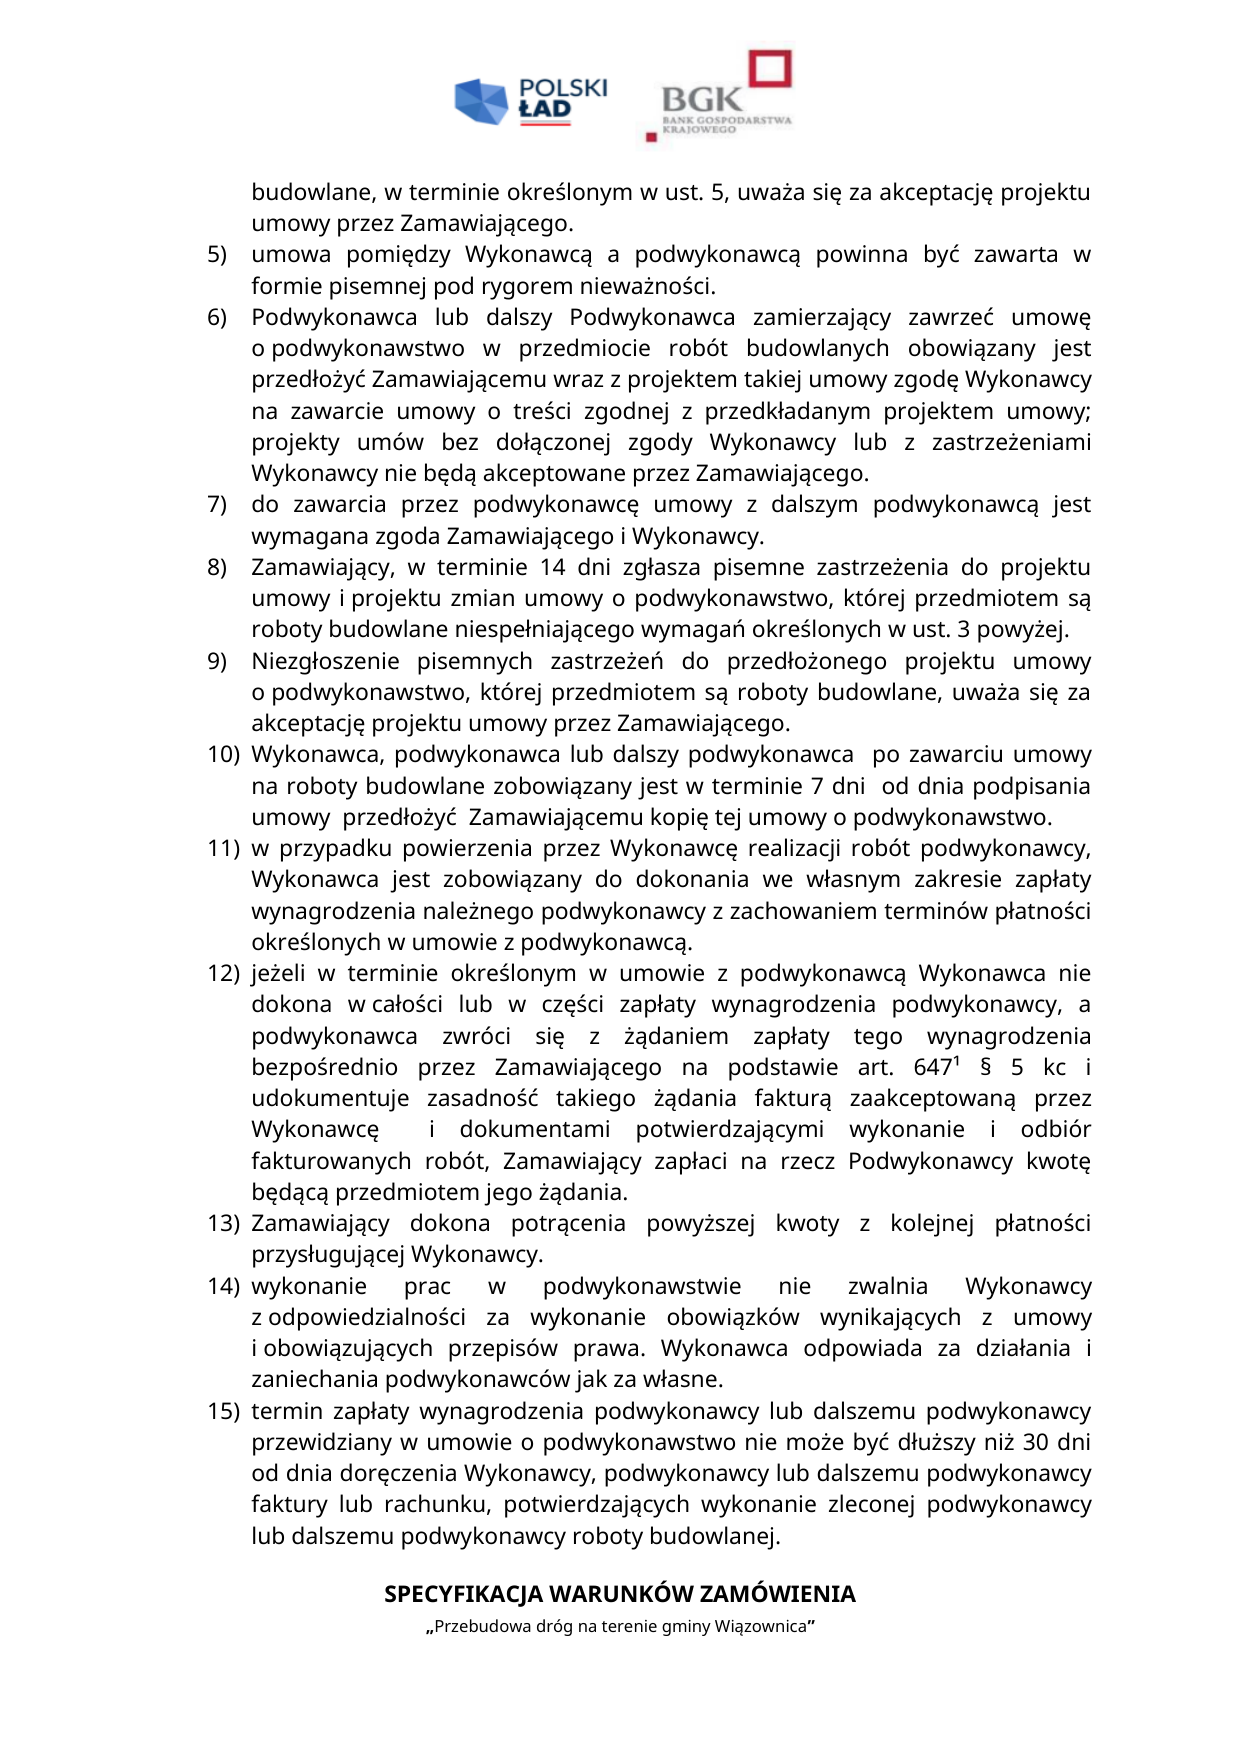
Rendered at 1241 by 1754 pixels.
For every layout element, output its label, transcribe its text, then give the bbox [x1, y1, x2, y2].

text 13) Zamawiający dokona potrącenia powyższej kwoty z kolejnej płatności przysługującej Wykonawcy. [207, 1207, 1092, 1269]
text 9) Niezgłoszenie pisemnych zastrzeżeń do przedłożonego projektu umowy o podwykonawstwo, której przedmiotem są roboty budowlane, uważa się za akceptację projektu umowy przez Zamawiającego. [207, 644, 1092, 738]
text 8) Zamawiający, w terminie 14 dni zgłasza pisemne zastrzeżenia do projektu umowy i projektu zmian umowy o podwykonawstwo, której przedmiotem są roboty budowlane niespełniającego wymagań określonych w ust. 3 powyżej. [207, 551, 1092, 644]
picture [397, 35, 843, 156]
text 12) jeżeli w terminie określonym w umowie z podwykonawcą Wykonawca nie dokona w całości lub w części zapłaty wynagrodzenia podwykonawcy, a podwykonawca zwróci się z żądaniem zapłaty tego wynagrodzenia bezpośrednio przez Zamawiającego na podstawie art. 647¹ § 5 kc i udokumentuje zasadność takiego żądania fakturą zaakceptowaną przez Wykonawcę i dokumentami potwierdzającymi wykonanie i odbiór fakturowanych robót, Zamawiający zapłaci na rzecz Podwykonawcy kwotę będącą przedmiotem jego żądania. [207, 957, 1092, 1207]
text 10) Wykonawca, podwykonawca lub dalszy podwykonawca po zawarciu umowy na roboty budowlane zobowiązany jest w terminie 7 dni od dnia podpisania umowy przedłożyć Zamawiającemu kopię tej umowy o podwykonawstwo. [207, 738, 1092, 832]
text 5) umowa pomiędzy Wykonawcą a podwykonawcą powinna być zawarta w formie pisemnej pod rygorem nieważności. [207, 238, 1092, 301]
text 6) Podwykonawca lub dalszy Podwykonawca zamierzający zawrzeć umowę o podwykonawstwo w przedmiocie robót budowlanych obowiązany jest przedłożyć Zamawiającemu wraz z projektem takiej umowy zgodę Wykonawcy na zawarcie umowy o treści zgodnej z przedkładanym projektem umowy; projekty umów bez dołączonej zgody Wykonawcy lub z zastrzeżeniami Wykonawcy nie będą akceptowane przez Zamawiającego. [207, 301, 1092, 488]
text 14) wykonanie prac w podwykonawstwie nie zwalnia Wykonawcy z odpowiedzialności za wykonanie obowiązków wynikających z umowy i obowiązujących przepisów prawa. Wykonawca odpowiada za działania i zaniechania podwykonawców jak za własne. [207, 1269, 1092, 1394]
text 7) do zawarcia przez podwykonawcę umowy z dalszym podwykonawcą jest wymagana zgoda Zamawiającego i Wykonawcy. [207, 488, 1092, 551]
text 11) w przypadku powierzenia przez Wykonawcę realizacji robót podwykonawcy, Wykonawca jest zobowiązany do dokonania we własnym zakresie zapłaty wynagrodzenia należnego podwykonawcy z zachowaniem terminów płatności określonych w umowie z podwykonawcą. [207, 832, 1092, 957]
text 15) termin zapłaty wynagrodzenia podwykonawcy lub dalszemu podwykonawcy przewidziany w umowie o podwykonawstwo nie może być dłuższy niż 30 dni od dnia doręczenia Wykonawcy, podwykonawcy lub dalszemu podwykonawcy faktury lub rachunku, potwierdzających wykonanie zleconej podwykonawcy lub dalszemu podwykonawcy roboty budowlanej. [207, 1394, 1092, 1551]
